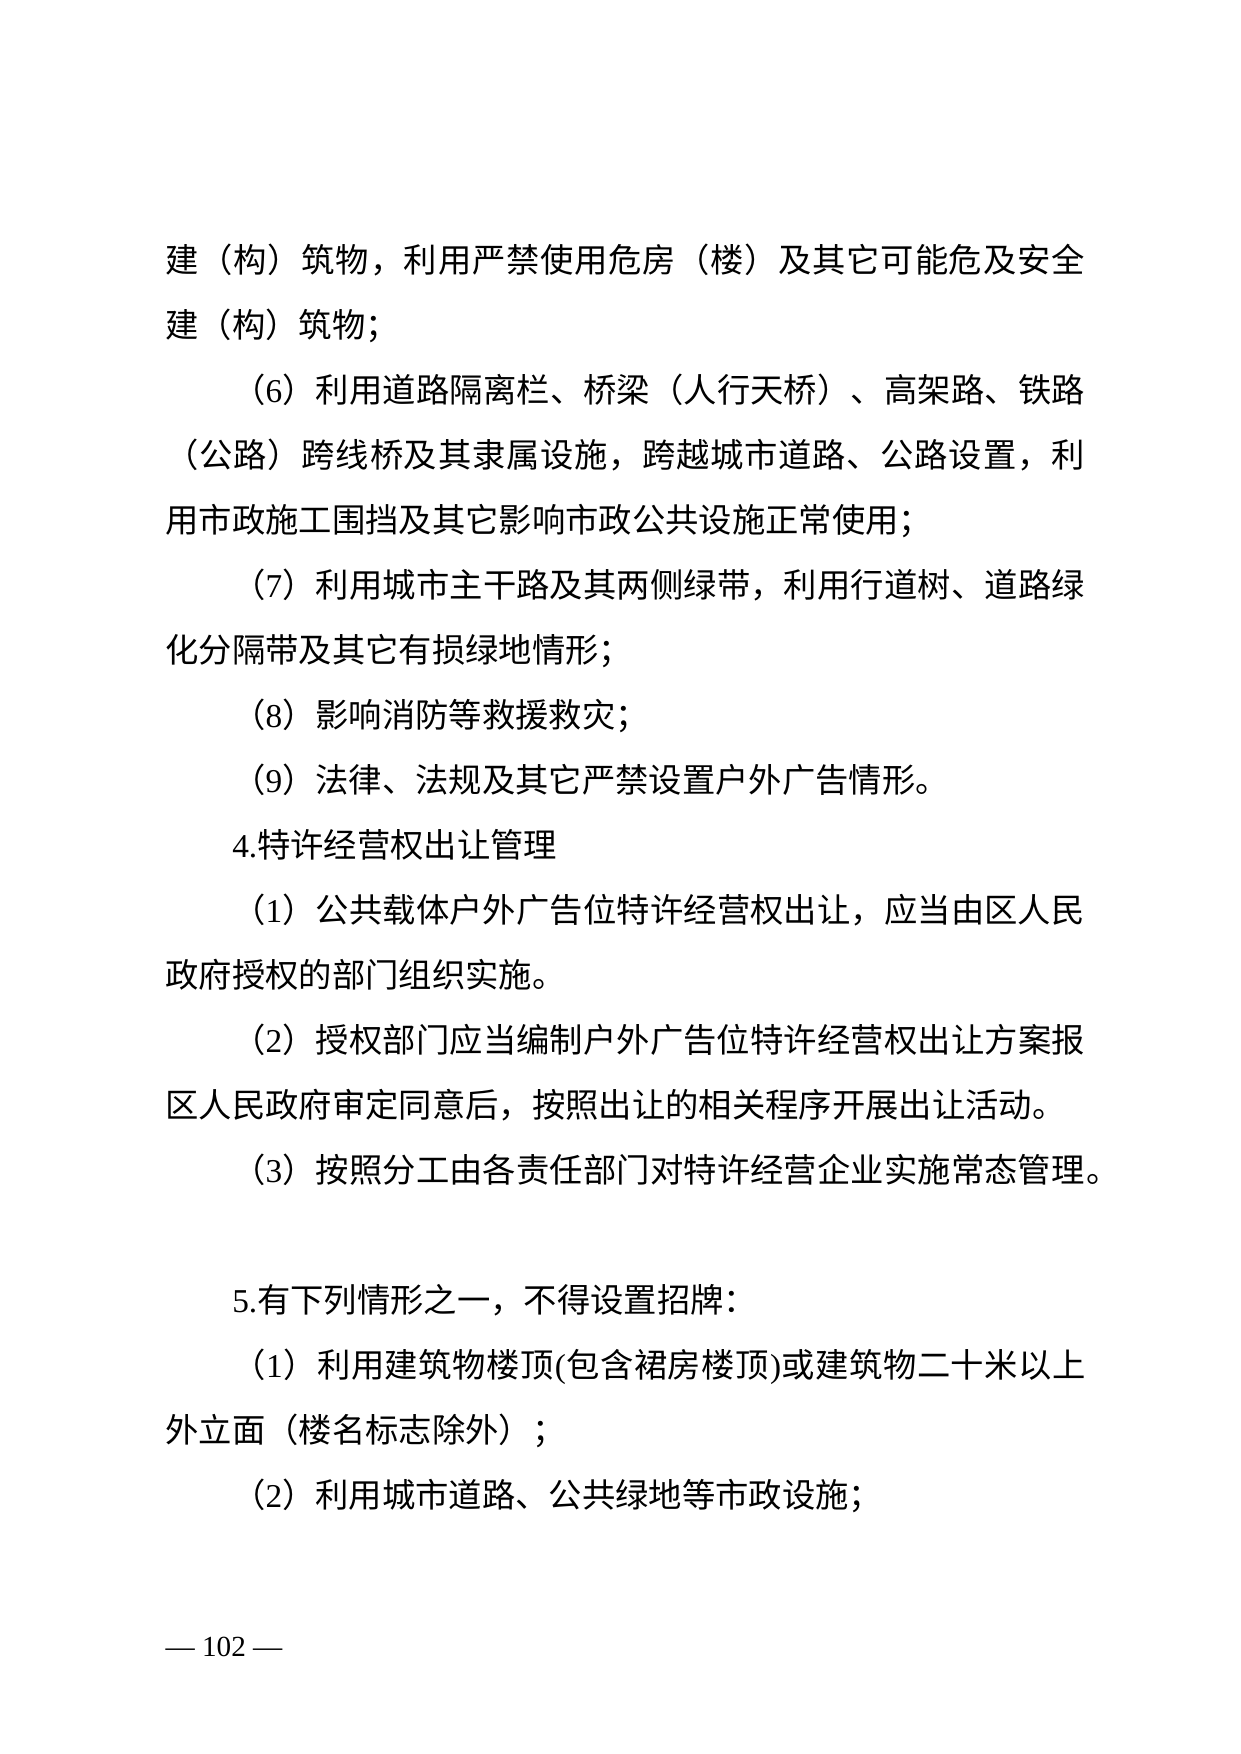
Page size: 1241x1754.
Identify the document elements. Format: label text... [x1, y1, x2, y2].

text 4.特许经营权出让管理 [165, 811, 1087, 876]
text 5.有下列情形之一，不得设置招牌： [165, 1266, 1087, 1331]
text （2）利用城市道路、公共绿地等市政设施； [165, 1461, 1087, 1526]
text （9）法律、法规及其它严禁设置户外广告情形。 [165, 746, 1087, 811]
text （6）利用道路隔离栏、桥梁（人行天桥）、高架路、铁路（公路）跨线桥及其隶属设施，跨越城市道路、公路设置，利用市政施工围挡及其它影响市政公共设施正常使用； [165, 356, 1087, 551]
text （8）影响消防等救援救灾； [165, 681, 1087, 746]
text （7）利用城市主干路及其两侧绿带，利用行道树、道路绿化分隔带及其它有损绿地情形； [165, 551, 1087, 681]
text （2）授权部门应当编制户外广告位特许经营权出让方案报区人民政府审定同意后，按照出让的相关程序开展出让活动。 [165, 1006, 1087, 1136]
text （1）公共载体户外广告位特许经营权出让，应当由区人民政府授权的部门组织实施。 [165, 876, 1087, 1006]
text （3）按照分工由各责任部门对特许经营企业实施常态管理。 [165, 1136, 1087, 1266]
text （1）利用建筑物楼顶(包含裙房楼顶)或建筑物二十米以上外立面（楼名标志除外）； [165, 1331, 1087, 1461]
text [165, 226, 1087, 356]
